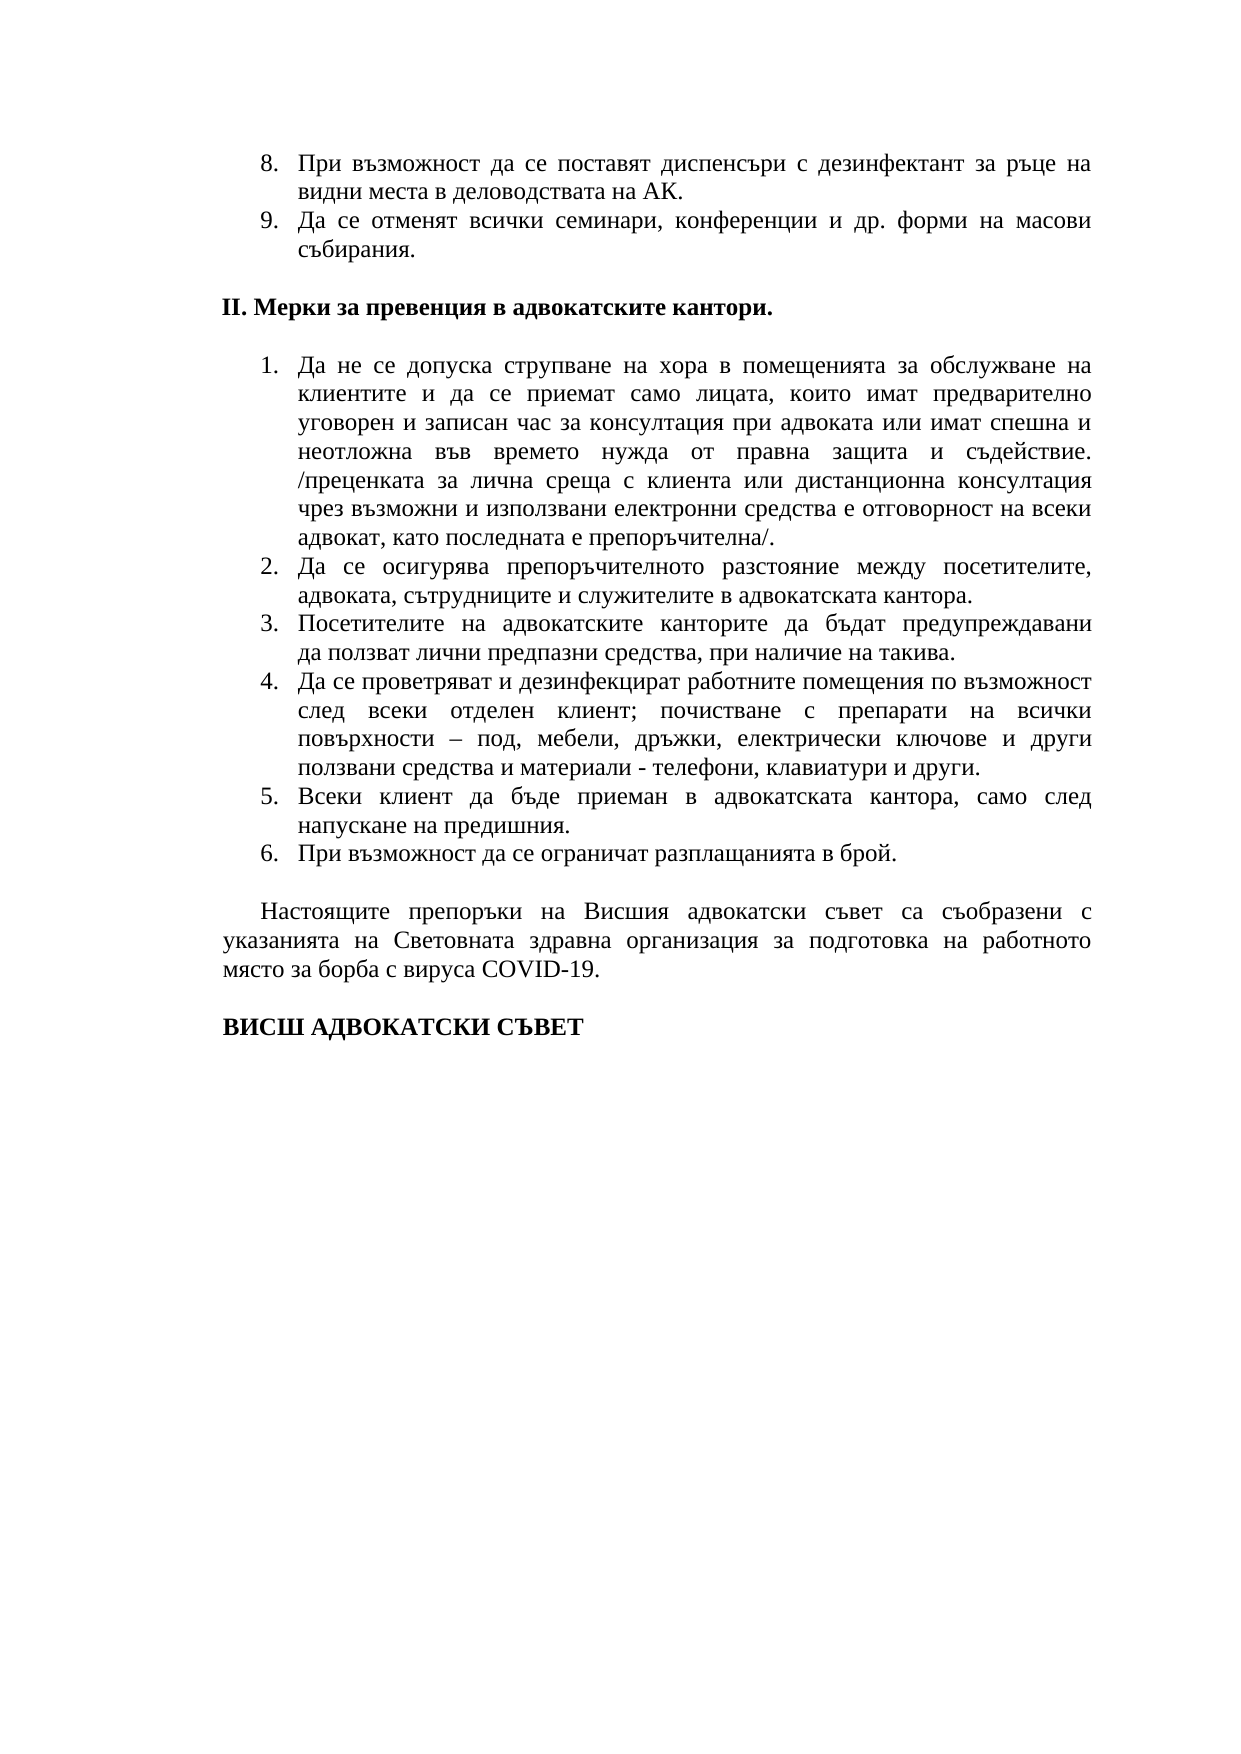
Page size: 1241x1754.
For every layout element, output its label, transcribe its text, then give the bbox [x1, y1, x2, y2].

list При възможност да се поставят диспенсъри с дезинфектант за ръце на видни места в деловодствата на АК. [260, 148, 1093, 205]
list Да се отменят всички семинари, конференции и др. форми на масови събирания. [260, 205, 1093, 263]
text ІІ. Мерки за превенция в адвокатските кантори. [148, 292, 1093, 321]
list Посетителите на адвокатските канторите да бъдат предупреждавани да ползват лични предпазни средства, при наличие на такива. [260, 608, 1093, 666]
list При възможност да се ограничат разплащанията в брой. [260, 838, 1093, 867]
text Настоящите препоръки на Висшия адвокатски съвет са съобразени с указанията на Световната здравна организация за подготовка на работното място за борба с вируса COVID-19. [223, 896, 1093, 983]
list Всеки клиент да бъде приеман в адвокатската кантора, само след напускане на предишния. [260, 781, 1093, 838]
list Да се проветряват и дезинфекцират работните помещения по възможност след всеки отделен клиент; почистване с препарати на всички повърхности – под, мебели, дръжки, електрически ключове и други ползвани средства и материали - телефони, клавиатури и други. [260, 666, 1093, 781]
list Да не се допуска струпване на хора в помещенията за обслужване на клиентите и да се приемат само лицата, които имат предварително уговорен и записан час за консултация при адвоката или имат спешна и неотложна във времето нужда от правна защита и съдействие. /преценката за лична среща с клиента или дистанционна консултация чрез възможни и използвани електронни средства е отговорност на всеки адвокат, като последната е препоръчителна/. [260, 350, 1093, 551]
text ВИСШ АДВОКАТСКИ СЪВЕТ [148, 1012, 1093, 1041]
list Да се осигурява препоръчителното разстояние между посетителите, адвоката, сътрудниците и служителите в адвокатската кантора. [260, 551, 1093, 608]
